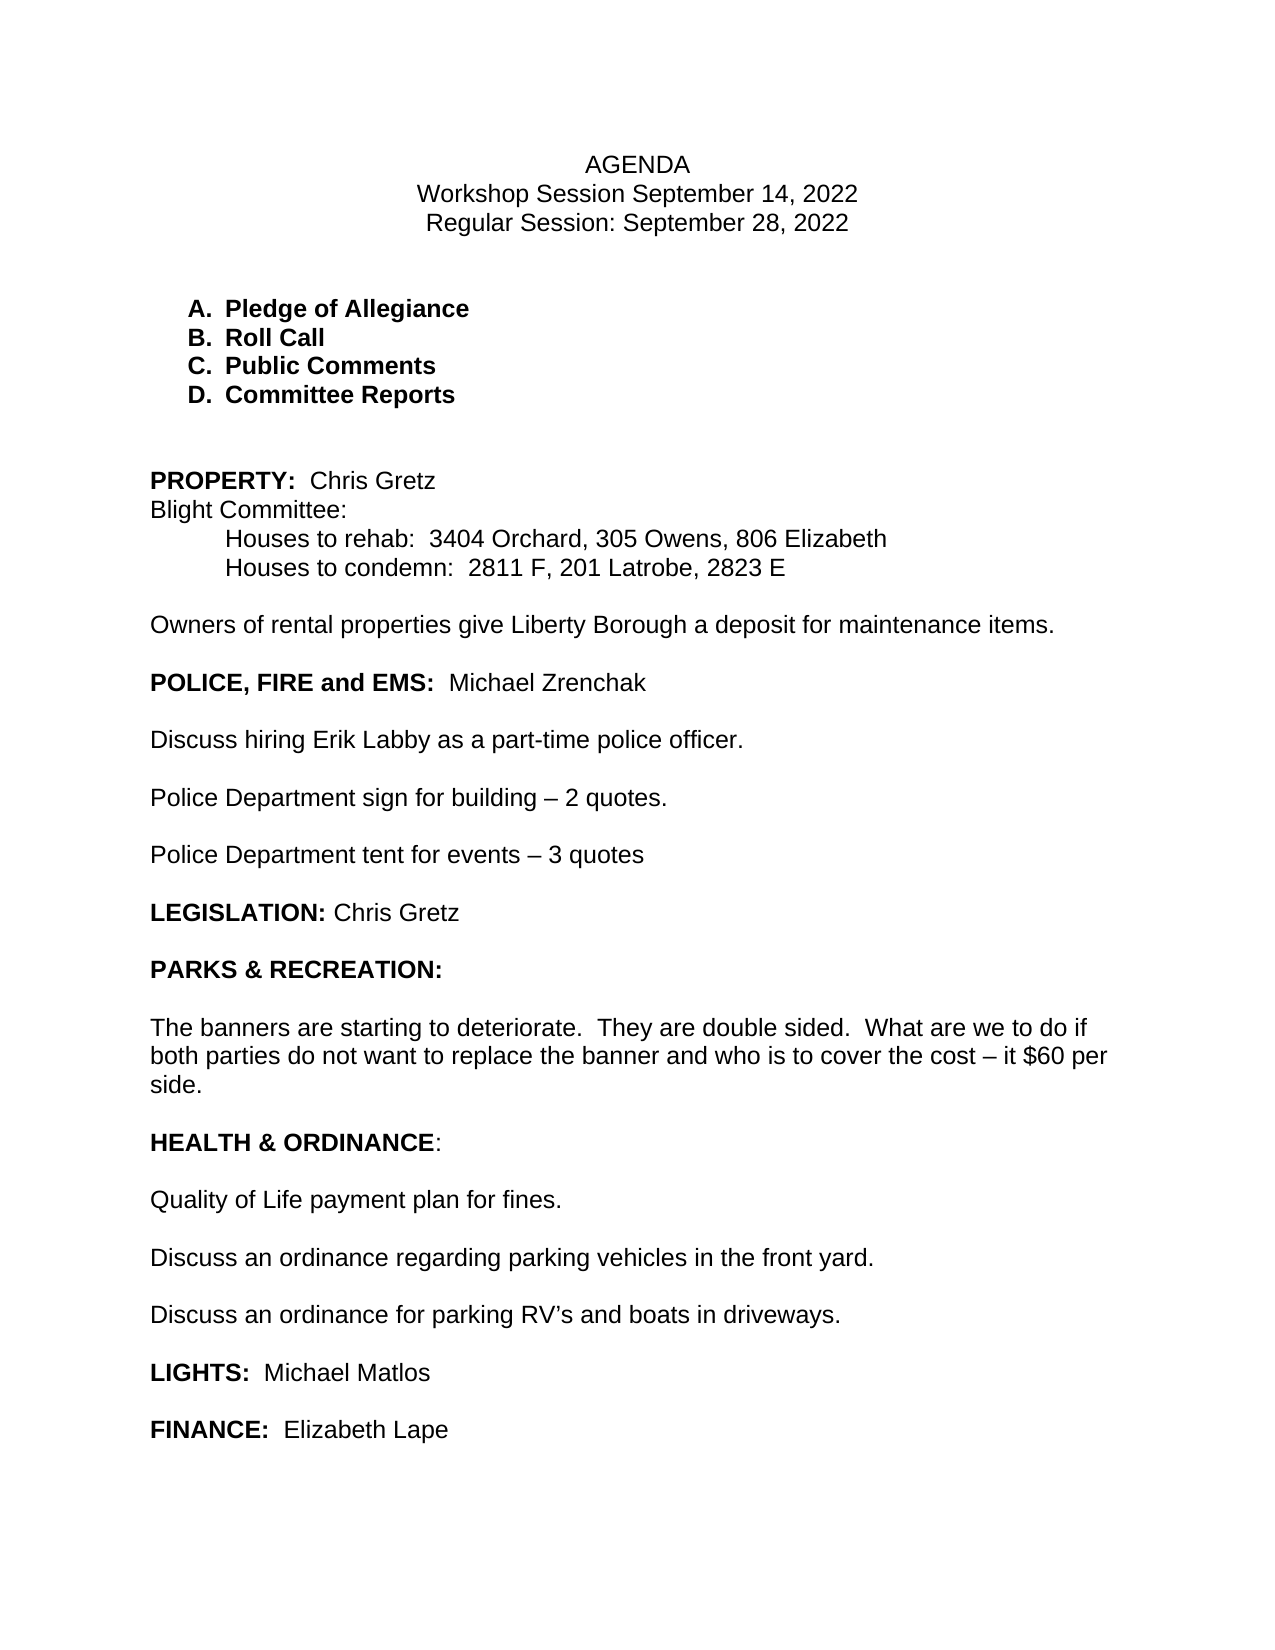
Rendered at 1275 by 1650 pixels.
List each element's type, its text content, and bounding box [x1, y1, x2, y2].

text LEGISLATION: Chris Gretz [150, 897, 1125, 926]
text PARKS & RECREATION: [150, 955, 1125, 984]
text Houses to condemn: 2811 F, 201 Latrobe, 2823 E [150, 552, 1125, 581]
text Workshop Session September 14, 2022 [150, 179, 1125, 207]
list Roll Call [187, 322, 1125, 351]
list Committee Reports [187, 380, 1125, 409]
text Owners of rental properties give Liberty Borough a deposit for maintenance items. [150, 610, 1125, 639]
text LIGHTS: Michael Matlos [150, 1357, 1125, 1386]
list Pledge of Allegiance [187, 294, 1125, 322]
text Discuss an ordinance regarding parking vehicles in the front yard. [150, 1242, 1125, 1271]
text Discuss hiring Erik Labby as a part-time police officer. [150, 725, 1125, 754]
text Blight Committee: [150, 495, 1125, 524]
text HEALTH & ORDINANCE: [150, 1127, 1125, 1156]
text FINANCE: Elizabeth Lape [150, 1415, 1125, 1444]
text Discuss an ordinance for parking RV’s and boats in driveways. [150, 1300, 1125, 1329]
text Regular Session: September 28, 2022 [150, 207, 1125, 236]
text POLICE, FIRE and EMS: Michael Zrenchak [150, 667, 1125, 696]
text Houses to rehab: 3404 Orchard, 305 Owens, 806 Elizabeth [150, 524, 1125, 552]
text Police Department sign for building – 2 quotes. [150, 782, 1125, 811]
text PROPERTY: Chris Gretz [150, 466, 1125, 495]
text AGENDA [150, 150, 1125, 179]
text The banners are starting to deteriorate. They are double sided. What are we to do if both parties do not want to replace the banner and who is to cover the cost – it $60 per side. [150, 1012, 1125, 1099]
text Quality of Life payment plan for fines. [150, 1185, 1125, 1214]
list Public Comments [187, 351, 1125, 380]
text Police Department tent for events – 3 quotes [150, 840, 1125, 869]
